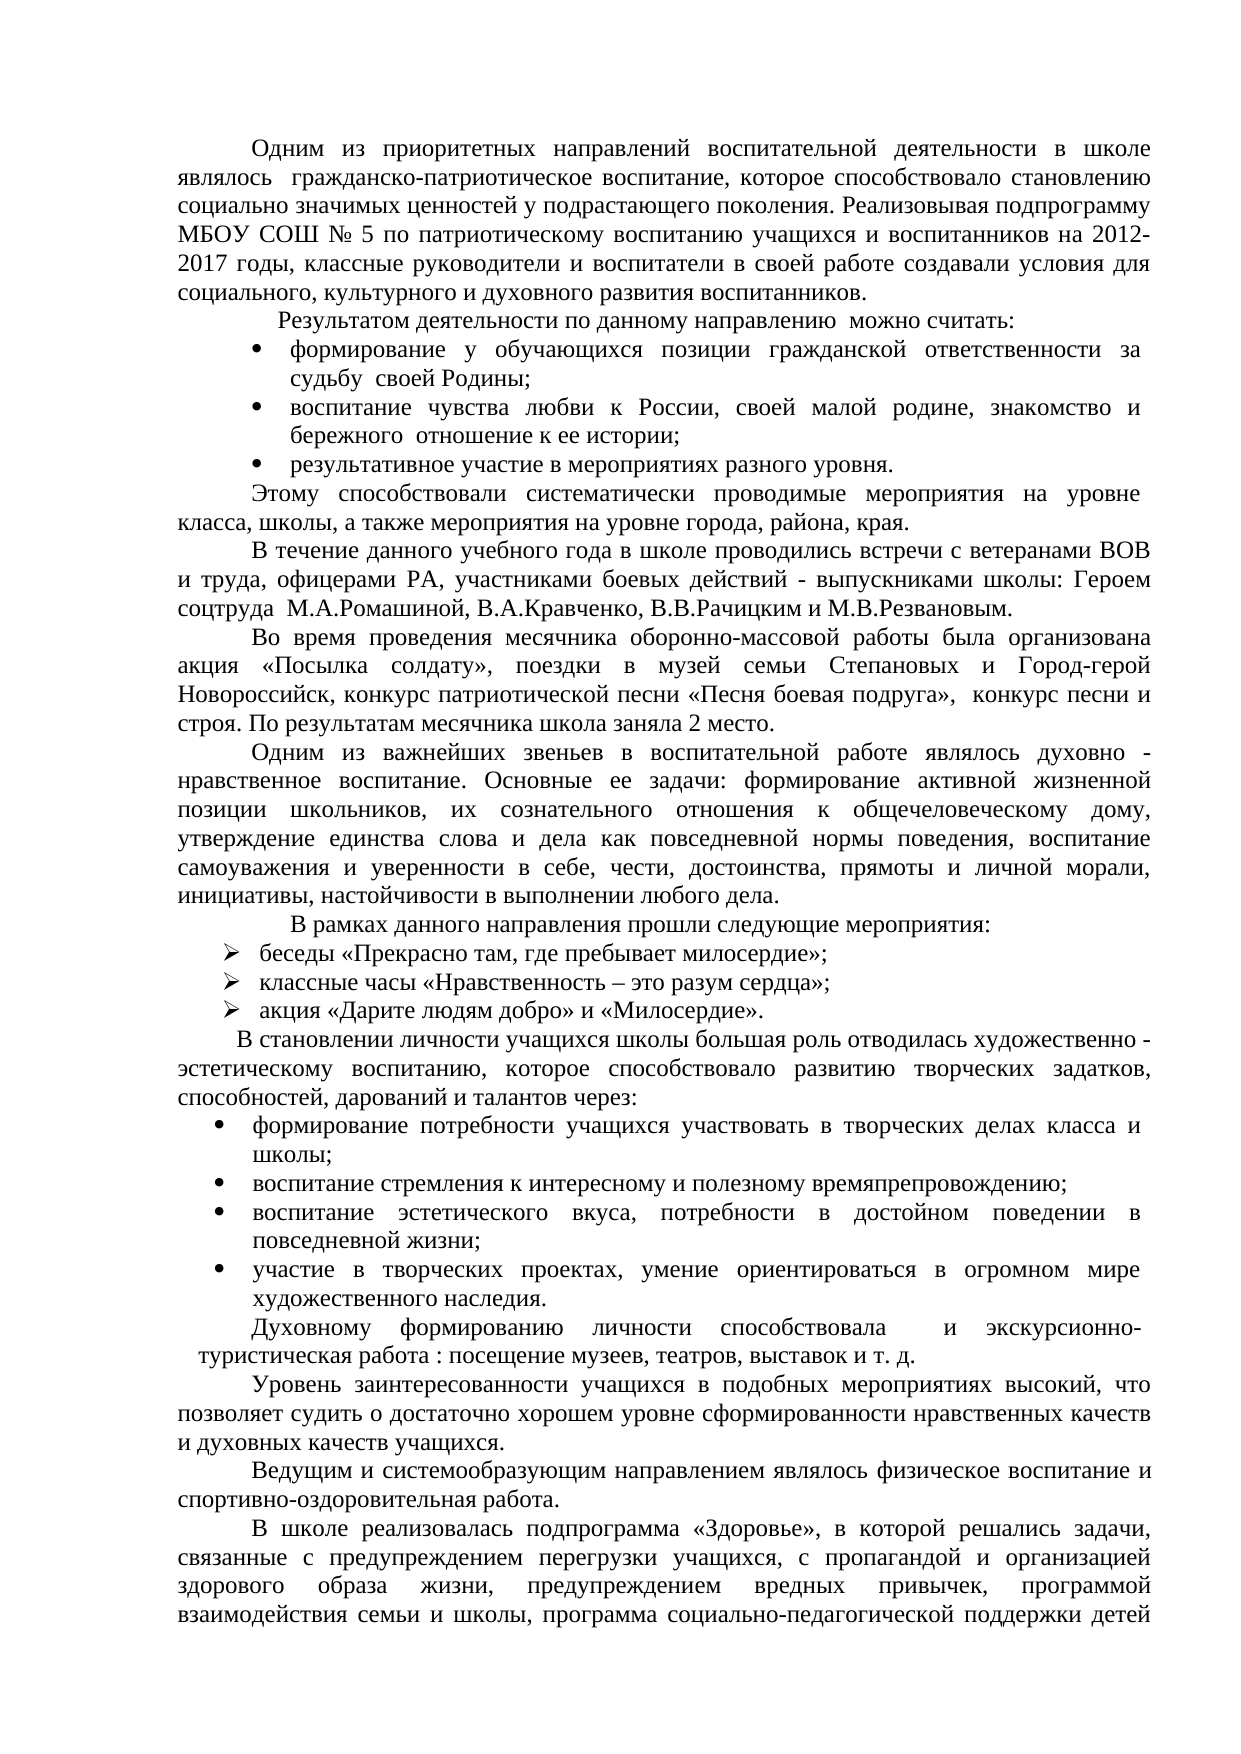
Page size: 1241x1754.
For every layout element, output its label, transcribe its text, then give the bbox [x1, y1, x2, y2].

list результативное участие в мероприятиях разного уровня. [252, 449, 1141, 478]
list беседы «Прекрасно там, где пребывает милосердие»; [222, 938, 1141, 967]
list формирование потребности учащихся участвовать в творческих делах класса и школы; [215, 1110, 1141, 1168]
text В становлении личности учащихся школы большая роль отводилась художественно -эстетическому воспитанию, которое способствовало развитию творческих задатков, способностей, дарований и талантов через: [177, 1024, 1152, 1110]
text Во время проведения месячника оборонно-массовой работы была организована акция «Посылка солдату», поездки в музей семьи Степановых и Город-герой Новороссийск, конкурс патриотической песни «Песня боевая подруга», конкурс песни и строя. По результатам месячника школа заняла 2 место. [177, 622, 1152, 737]
text Результатом деятельности по данному направлению можно считать: [177, 305, 1141, 334]
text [177, 1513, 1152, 1628]
list формирование у обучающихся позиции гражданской ответственности за судьбу своей Родины; [252, 334, 1141, 392]
text Уровень заинтересованности учащихся в подобных мероприятиях высокий, что позволяет судить о достаточно хорошем уровне сформированности нравственных качеств и духовных качеств учащихся. [177, 1369, 1152, 1455]
text В рамках данного направления прошли следующие мероприятия: [290, 909, 1141, 938]
list воспитание чувства любви к России, своей малой родине, знакомство и бережного отношение к ее истории; [252, 392, 1141, 449]
list классные часы «Нравственность – это разум сердца»; [222, 967, 1141, 995]
list воспитание стремления к интересному и полезному времяпрепровождению; [215, 1168, 1141, 1197]
list воспитание эстетического вкуса, потребности в достойном поведении в повседневной жизни; [215, 1197, 1141, 1254]
text Одним из приоритетных направлений воспитательной деятельности в школе являлось гражданско-патриотическое воспитание, которое способствовало становлению социально значимых ценностей у подрастающего поколения. Реализовывая подпрограмму МБОУ СОШ № 5 по патриотическому воспитанию учащихся и воспитанников на 2012-2017 годы, классные руководители и воспитатели в своей работе создавали условия для социального, культурного и духовного развития воспитанников. [177, 133, 1152, 305]
list акция «Дарите людям добро» и «Милосердие». [222, 995, 1141, 1024]
text Одним из важнейших звеньев в воспитательной работе являлось духовно -нравственное воспитание. Основные ее задачи: формирование активной жизненной позиции школьников, их сознательного отношения к общечеловеческому дому, утверждение единства слова и дела как повседневной нормы поведения, воспитание самоуважения и уверенности в себе, чести, достоинства, прямоты и личной морали, инициативы, настойчивости в выполнении любого дела. [177, 737, 1152, 909]
text В течение данного учебного года в школе проводились встречи с ветеранами ВОВ и труда, офицерами РА, участниками боевых действий - выпускниками школы: Героем соцтруда М.А.Ромашиной, В.А.Кравченко, В.В.Рачицким и М.В.Резвановым. [177, 535, 1152, 622]
text Духовному формированию личности способствовала и экскурсионно-туристическая работа : посещение музеев, театров, выставок и т. д. [198, 1312, 1141, 1369]
text Этому способствовали систематически проводимые мероприятия на уровне класса, школы, а также мероприятия на уровне города, района, края. [177, 478, 1141, 535]
text Ведущим и системообразующим направлением являлось физическое воспитание и спортивно-оздоровительная работа. [177, 1455, 1152, 1513]
list участие в творческих проектах, умение ориентироваться в огромном мире художественного наследия. [215, 1254, 1141, 1312]
